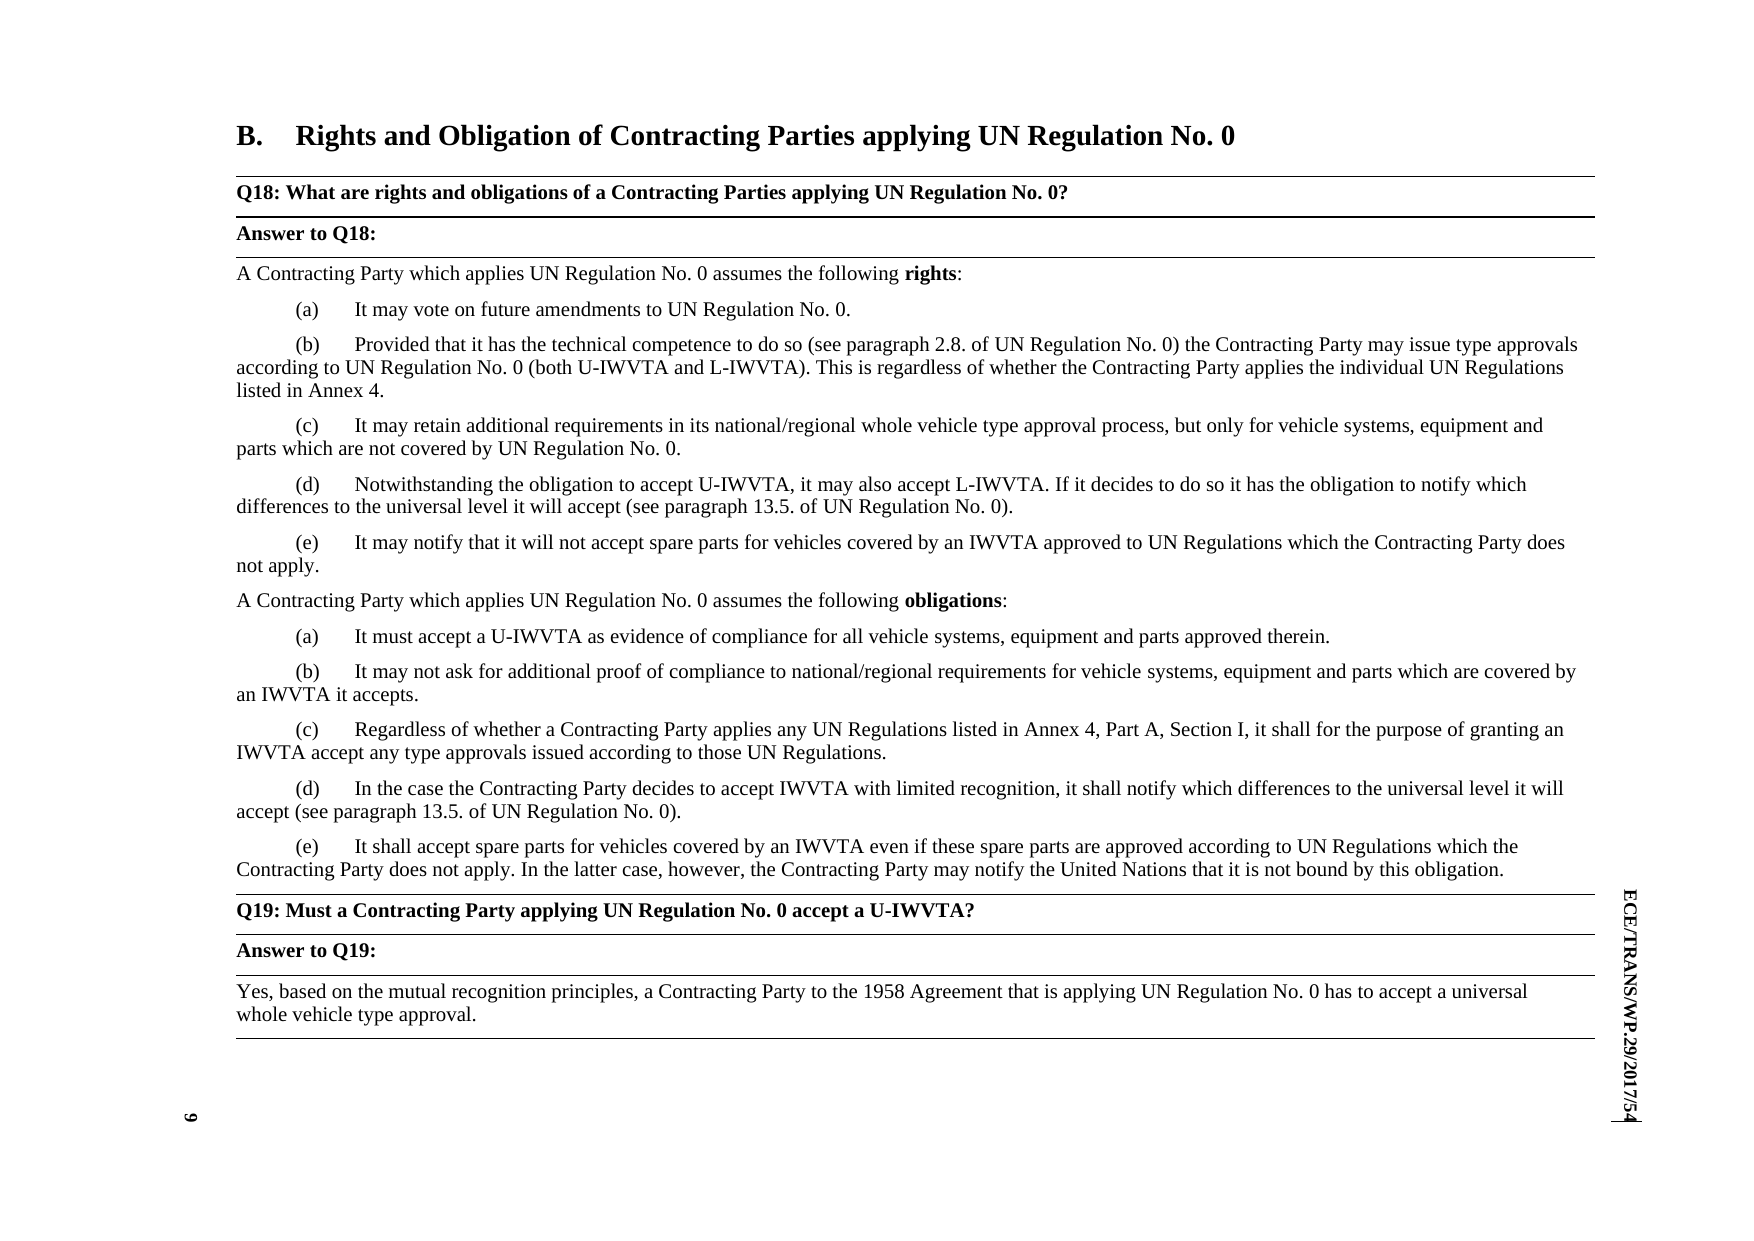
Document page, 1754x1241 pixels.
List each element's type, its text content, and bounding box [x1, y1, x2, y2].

text B. Rights and Obligation of Contracting Parties applying UN Regulation No. 0 [236, 118, 1577, 152]
table_cell Yes, based on the mutual recognition principles, a Contracting Party to the 1958 Agreement that is applying UN Regulation No. 0 has to accept a universal whole vehicle type approval. [236, 976, 1595, 1038]
table_header Q18: What are rights and obligations of a Contracting Parties applying UN Regulation No. 0? [236, 177, 1595, 216]
table_cell Q19: Must a Contracting Party applying UN Regulation No. 0 accept a U-IWVTA? [236, 895, 1595, 934]
table_cell A Contracting Party which applies UN Regulation No. 0 assumes the following rights: It may vote on future amendments to UN Regulation No. 0. Provided that it has the technical competence to do so (see paragraph 2.8. of UN Regulation No. 0) the Contracting Party may issue type approvals according to UN Regulation No. 0 (both U-IWVTA and L-IWVTA). This is regardless of whether the Contracting Party applies the individual UN Regulations listed in Annex 4. It may retain additional requirements in its national/regional whole vehicle type approval process, but only for vehicle systems, equipment and parts which are not covered by UN Regulation No. 0. Notwithstanding the obligation to accept U-IWVTA, it may also accept L-IWVTA. If it decides to do so it has the obligation to notify which differences to the universal level it will accept (see paragraph 13.5. of UN Regulation No. 0). It may notify that it will not accept spare parts for vehicles covered by an IWVTA approved to UN Regulations which the Contracting Party does not apply. A Contracting Party which applies UN Regulation No. 0 assumes the following obligations: It must accept a U-IWVTA as evidence of compliance for all vehicle systems, equipment and parts approved therein. It may not ask for additional proof of compliance to national/regional requirements for vehicle systems, equipment and parts which are covered by an IWVTA it accepts. Regardless of whether a Contracting Party applies any UN Regulations listed in Annex 4, Part A, Section I, it shall for the purpose of granting an IWVTA accept any type approvals issued according to those UN Regulations. In the case the Contracting Party decides to accept IWVTA with limited recognition, it shall notify which differences to the universal level it will accept (see paragraph 13.5. of UN Regulation No. 0). It shall accept spare parts for vehicles covered by an IWVTA even if these spare parts are approved according to UN Regulations which the Contracting Party does not apply. In the latter case, however, the Contracting Party may notify the United Nations that it is not bound by this obligation. [236, 258, 1595, 893]
table_cell Answer to Q18: [236, 218, 1595, 257]
table_cell Answer to Q19: [236, 935, 1595, 975]
